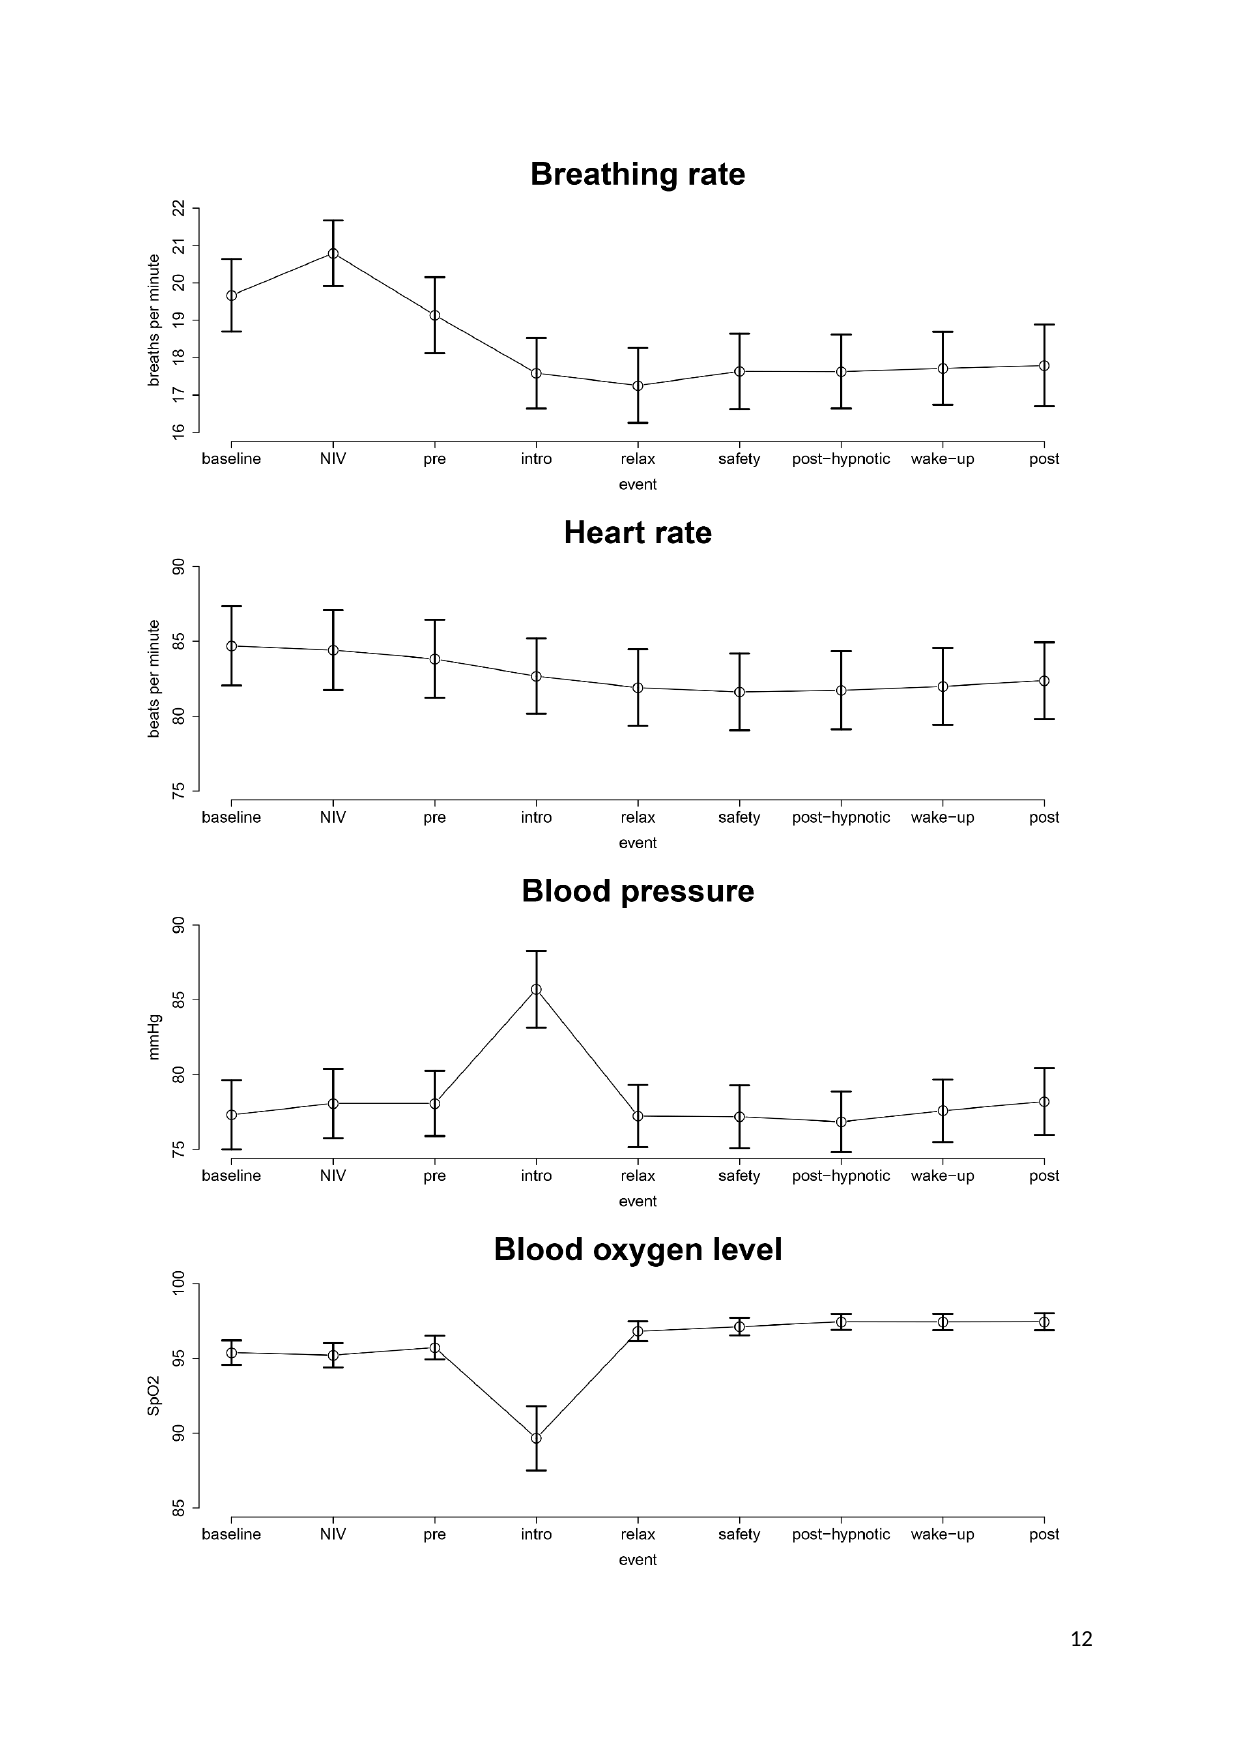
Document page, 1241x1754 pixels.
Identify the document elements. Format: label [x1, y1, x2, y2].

picture [147, 147, 1093, 1573]
